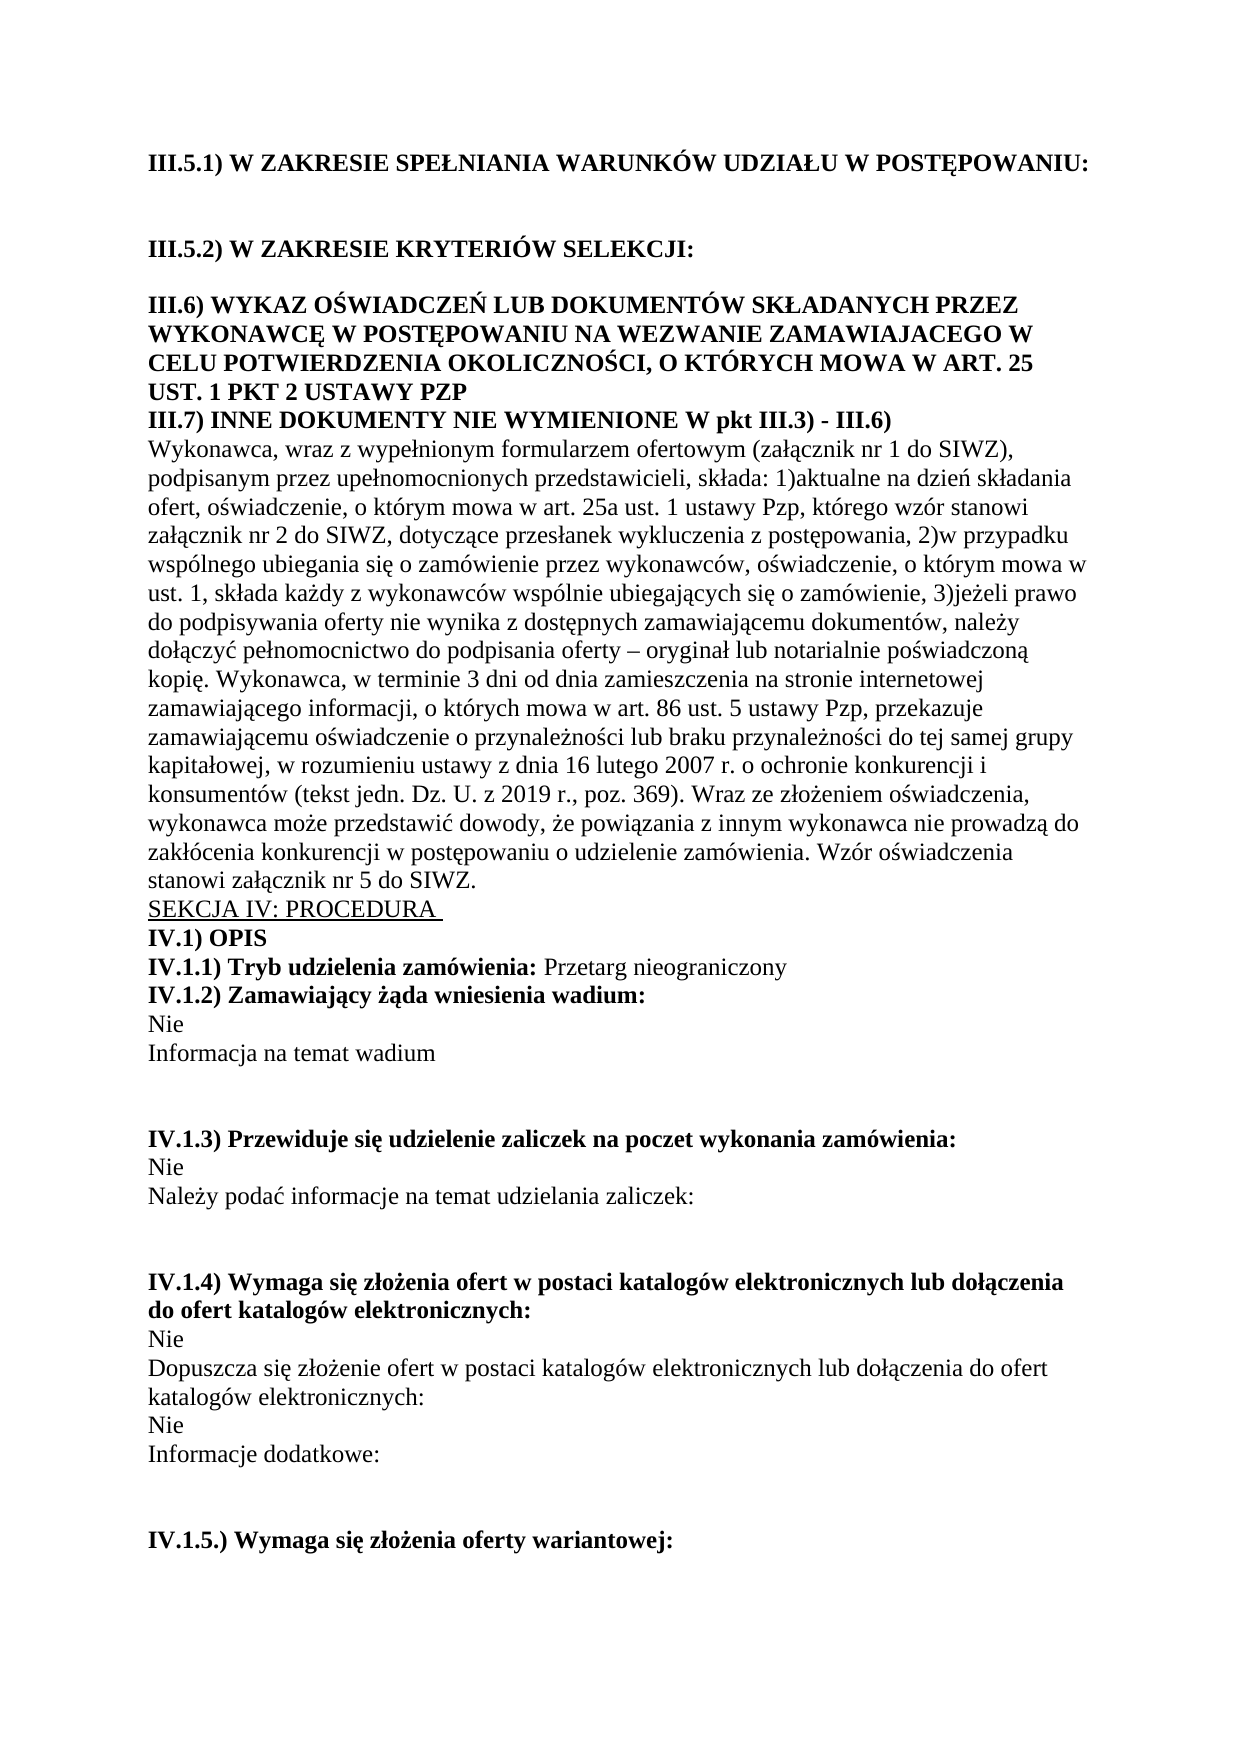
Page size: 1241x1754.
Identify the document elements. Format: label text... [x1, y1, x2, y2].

text IV.1.5.) Wymaga się złożenia oferty wariantowej: [148, 1496, 1093, 1553]
text Nie Należy podać informacje na temat udzielania zaliczek: [148, 1152, 1093, 1238]
text Nie Dopuszcza się złożenie ofert w postaci katalogów elektronicznych lub dołączenia do ofert katalogów elektronicznych: Nie Informacje dodatkowe: [148, 1324, 1093, 1496]
text IV.1.4) Wymaga się złożenia ofert w postaci katalogów elektronicznych lub dołączenia do ofert katalogów elektronicznych: [148, 1238, 1093, 1324]
text IV.1) OPIS IV.1.1) Tryb udzielenia zamówienia: Przetarg nieograniczony IV.1.2) Zamawiający żąda wniesienia wadium: [148, 923, 1093, 1009]
text SEKCJA IV: PROCEDURA [148, 894, 1093, 923]
text III.5.1) W ZAKRESIE SPEŁNIANIA WARUNKÓW UDZIAŁU W POSTĘPOWANIU: III.5.2) W ZAKRESIE KRYTERIÓW SELEKCJI: [148, 148, 1093, 291]
text IV.1.3) Przewiduje się udzielenie zaliczek na poczet wykonania zamówienia: [148, 1095, 1093, 1152]
text III.6) WYKAZ OŚWIADCZEŃ LUB DOKUMENTÓW SKŁADANYCH PRZEZ WYKONAWCĘ W POSTĘPOWANIU NA WEZWANIE ZAMAWIAJACEGO W CELU POTWIERDZENIA OKOLICZNOŚCI, O KTÓRYCH MOWA W ART. 25 UST. 1 PKT 2 USTAWY PZP [148, 291, 1093, 406]
text Nie Informacja na temat wadium [148, 1009, 1093, 1095]
text Wykonawca, wraz z wypełnionym formularzem ofertowym (załącznik nr 1 do SIWZ), podpisanym przez upełnomocnionych przedstawicieli, składa: 1)aktualne na dzień składania ofert, oświadczenie, o którym mowa w art. 25a ust. 1 ustawy Pzp, którego wzór stanowi załącznik nr 2 do SIWZ, dotyczące przesłanek wykluczenia z postępowania, 2)w przypadku wspólnego ubiegania się o zamówienie przez wykonawców, oświadczenie, o którym mowa w ust. 1, składa każdy z wykonawców wspólnie ubiegających się o zamówienie, 3)jeżeli prawo do podpisywania oferty nie wynika z dostępnych zamawiającemu dokumentów, należy dołączyć pełnomocnictwo do podpisania oferty – oryginał lub notarialnie poświadczoną kopię. Wykonawca, w terminie 3 dni od dnia zamieszczenia na stronie internetowej zamawiającego informacji, o których mowa w art. 86 ust. 5 ustawy Pzp, przekazuje zamawiającemu oświadczenie o przynależności lub braku przynależności do tej samej grupy kapitałowej, w rozumieniu ustawy z dnia 16 lutego 2007 r. o ochronie konkurencji i konsumentów (tekst jedn. Dz. U. z 2019 r., poz. 369). Wraz ze złożeniem oświadczenia, wykonawca może przedstawić dowody, że powiązania z innym wykonawca nie prowadzą do zakłócenia konkurencji w postępowaniu o udzielenie zamówienia. Wzór oświadczenia stanowi załącznik nr 5 do SIWZ. [148, 434, 1093, 894]
text III.7) INNE DOKUMENTY NIE WYMIENIONE W pkt III.3) - III.6) [148, 406, 1093, 434]
